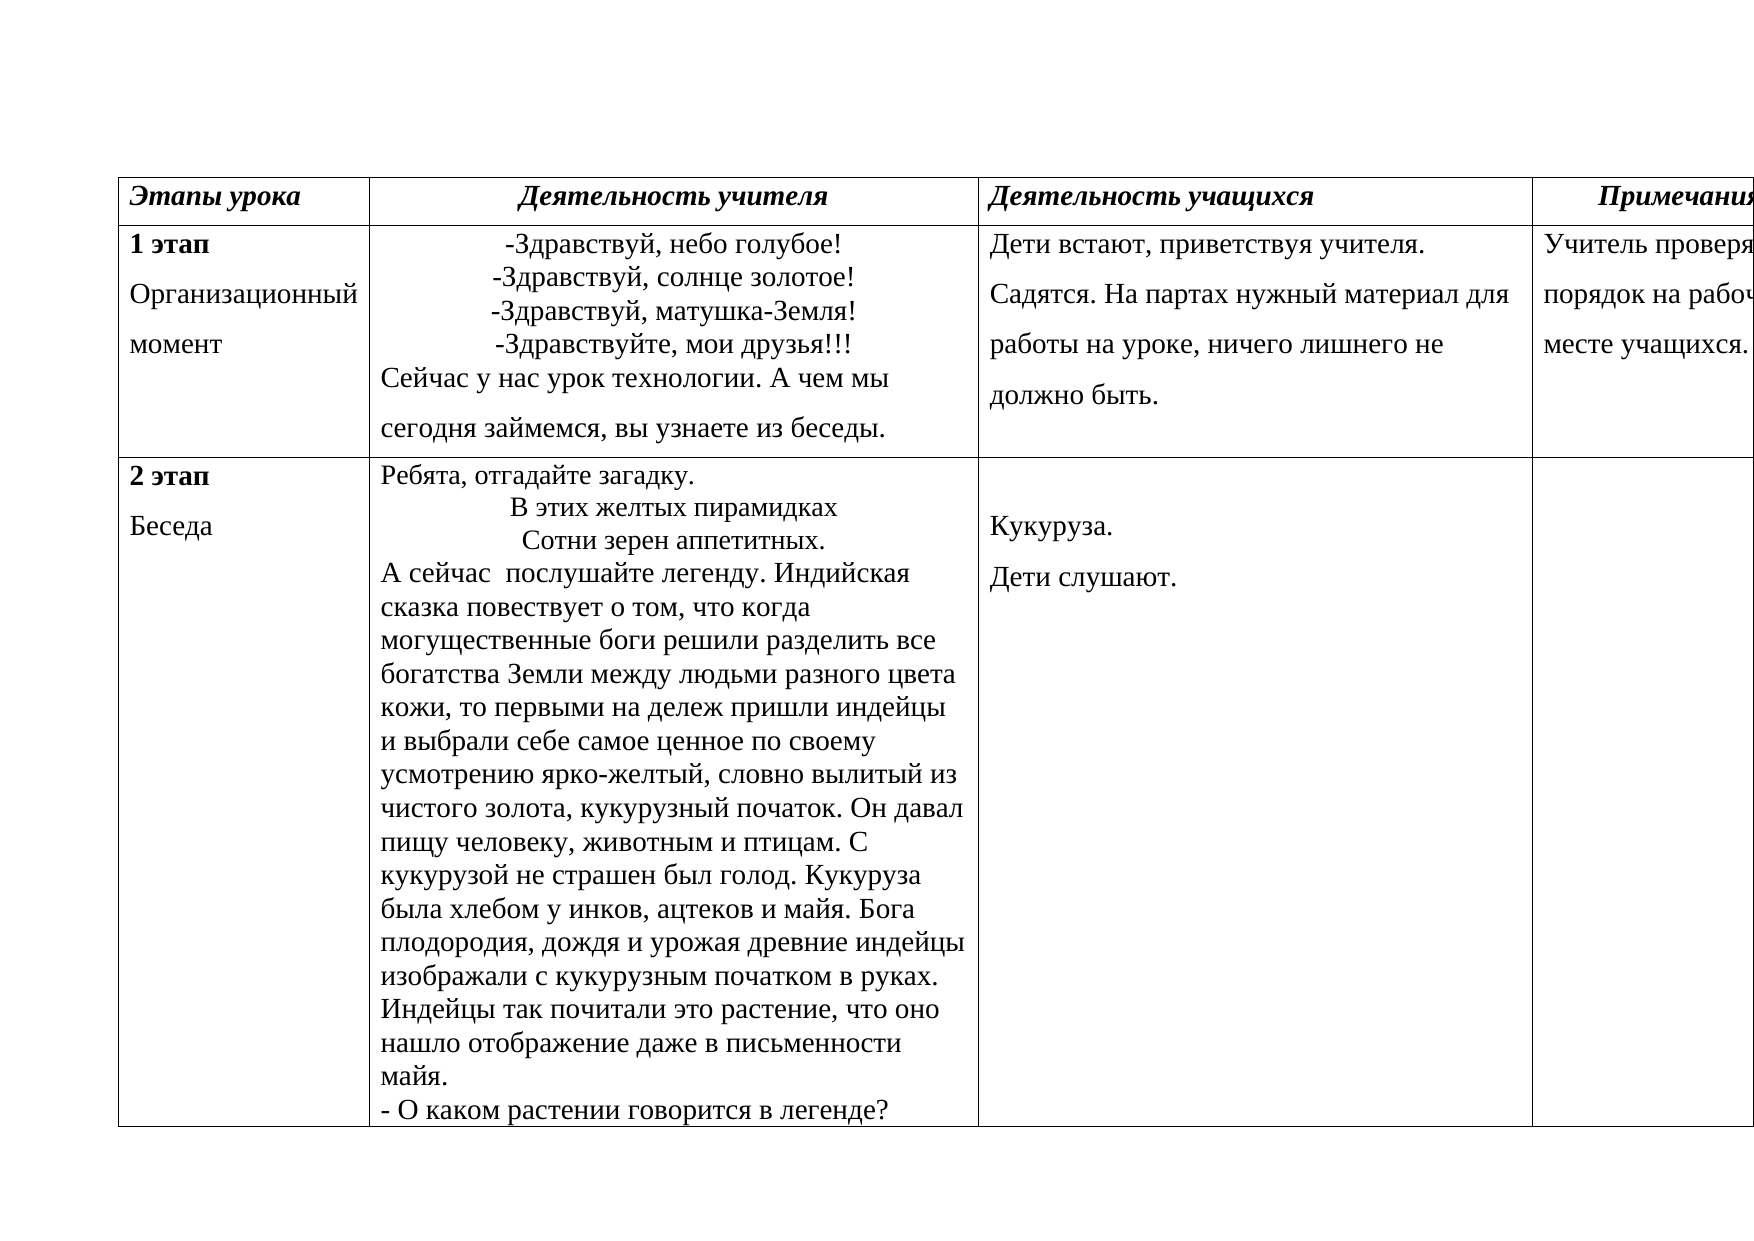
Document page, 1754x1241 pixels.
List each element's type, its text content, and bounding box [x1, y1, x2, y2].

table_header Этапы урока [119, 178, 369, 225]
table_cell 2 этап Беседа [119, 458, 369, 1126]
table_header Деятельность учащихся [979, 178, 1532, 225]
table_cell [370, 458, 978, 1126]
table_cell Учитель проверяет порядок на рабочем месте учащихся. [1533, 226, 1753, 457]
table_cell 1 этап Организационный момент [119, 226, 369, 457]
table_header Деятельность учителя [370, 178, 978, 225]
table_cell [1533, 458, 1753, 1126]
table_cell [979, 458, 1532, 1126]
table_cell -Здравствуй, небо голубое! -Здравствуй, солнце золотое! -Здравствуй, матушка-Земля! -Здравствуйте, мои друзья!!! Сейчас у нас урок технологии. А чем мы сегодня займемся, вы узнаете из беседы. [370, 226, 978, 457]
table_header Примечания [1533, 178, 1753, 225]
table_cell Дети встают, приветствуя учителя. Садятся. На партах нужный материал для работы на уроке, ничего лишнего не должно быть. [979, 226, 1532, 457]
